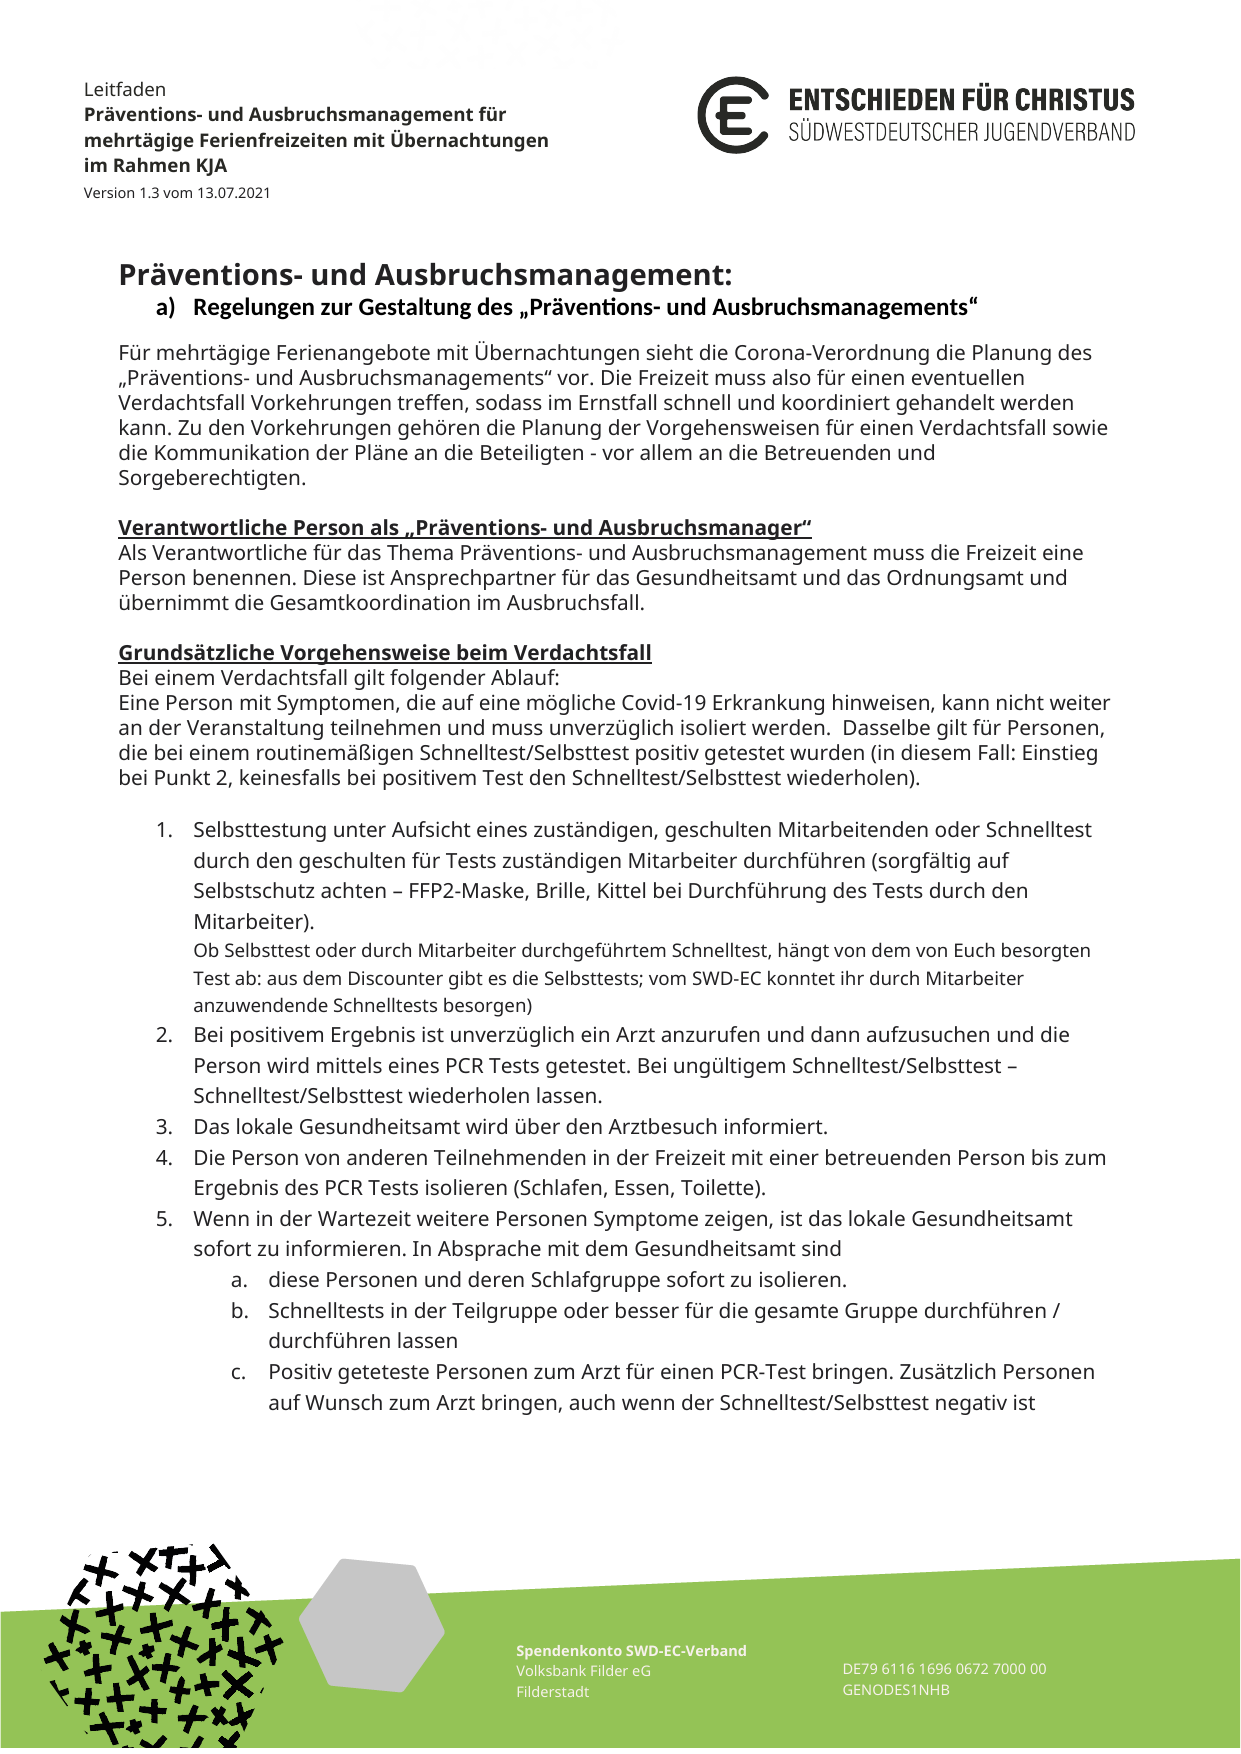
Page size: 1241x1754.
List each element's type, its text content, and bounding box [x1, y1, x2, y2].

text Als Verantwortliche für das Thema Präventions- und Ausbruchsmanagement muss die Freizeit eine Person benennen. Diese ist Ansprechpartner für das Gesundheitsamt und das Ordnungsamt und übernimmt die Gesamtkoordination im Ausbruchsfall. [118, 540, 1122, 615]
text Bei einem Verdachtsfall gilt folgender Ablauf: [118, 665, 1122, 690]
text Verantwortliche Person als „Präventions- und Ausbruchsmanager“ [118, 515, 1122, 540]
list diese Personen und deren Schlafgruppe sofort zu isolieren. [231, 1265, 1122, 1294]
list Positiv geteteste Personen zum Arzt für einen PCR-Test bringen. Zusätzlich Personen auf Wunsch zum Arzt bringen, auch wenn der Schnelltest/Selbsttest negativ ist [231, 1357, 1122, 1416]
list Selbsttestung unter Aufsicht eines zuständigen, geschulten Mitarbeitenden oder Schnelltest durch den geschulten für Tests zuständigen Mitarbeiter durchführen (sorgfältig auf Selbstschutz achten – FFP2-Maske, Brille, Kittel bei Durchführung des Tests durch den Mitarbeiter). Ob Selbsttest oder durch Mitarbeiter durchgeführtem Schnelltest, hängt von dem von Euch besorgten Test ab: aus dem Discounter gibt es die Selbsttests; vom SWD-EC konntet ihr durch Mitarbeiter anzuwendende Schnelltests besorgen) [156, 815, 1122, 1018]
picture [334, 0, 631, 140]
picture [0, 1525, 1241, 1748]
list Bei positivem Ergebnis ist unverzüglich ein Arzt anzurufen und dann aufzusuchen und die Person wird mittels eines PCR Tests getestet. Bei ungültigem Schnelltest/Selbsttest – Schnelltest/Selbsttest wiederholen lassen. [156, 1020, 1122, 1110]
text Für mehrtägige Ferienangebote mit Übernachtungen sieht die Corona-Verordnung die Planung des „Präventions- und Ausbruchsmanagements“ vor. Die Freizeit muss also für einen eventuellen Verdachtsfall Vorkehrungen treffen, sodass im Ernstfall schnell und koordiniert gehandelt werden kann. Zu den Vorkehrungen gehören die Planung der Vorgehensweisen für einen Verdachtsfall sowie die Kommunikation der Pläne an die Beteiligten - vor allem an die Betreuenden und Sorgeberechtigten. [118, 340, 1122, 515]
list Die Person von anderen Teilnehmenden in der Freizeit mit einer betreuenden Person bis zum Ergebnis des PCR Tests isolieren (Schlafen, Essen, Toilette). [156, 1143, 1122, 1202]
text Grundsätzliche Vorgehensweise beim Verdachtsfall [118, 615, 1122, 665]
list Das lokale Gesundheitsamt wird über den Arztbesuch informiert. [156, 1112, 1122, 1141]
list Wenn in der Wartezeit weitere Personen Symptome zeigen, ist das lokale Gesundheitsamt sofort zu informieren. In Absprache mit dem Gesundheitsamt sind [156, 1204, 1122, 1263]
list Regelungen zur Gestaltung des „Präventions- und Ausbruchsmanagements“ [156, 291, 1122, 321]
picture [694, 73, 1138, 155]
text Präventions- und Ausbruchsmanagement: [118, 266, 1122, 291]
list Schnelltests in der Teilgruppe oder besser für die gesamte Gruppe durchführen / durchführen lassen [231, 1296, 1122, 1355]
text Eine Person mit Symptomen, die auf eine mögliche Covid-19 Erkrankung hinweisen, kann nicht weiter an der Veranstaltung teilnehmen und muss unverzüglich isoliert werden. Dasselbe gilt für Personen, die bei einem routinemäßigen Schnelltest/Selbsttest positiv getestet wurden (in diesem Fall: Einstieg bei Punkt 2, keinesfalls bei positivem Test den Schnelltest/Selbsttest wiederholen). [118, 690, 1122, 815]
